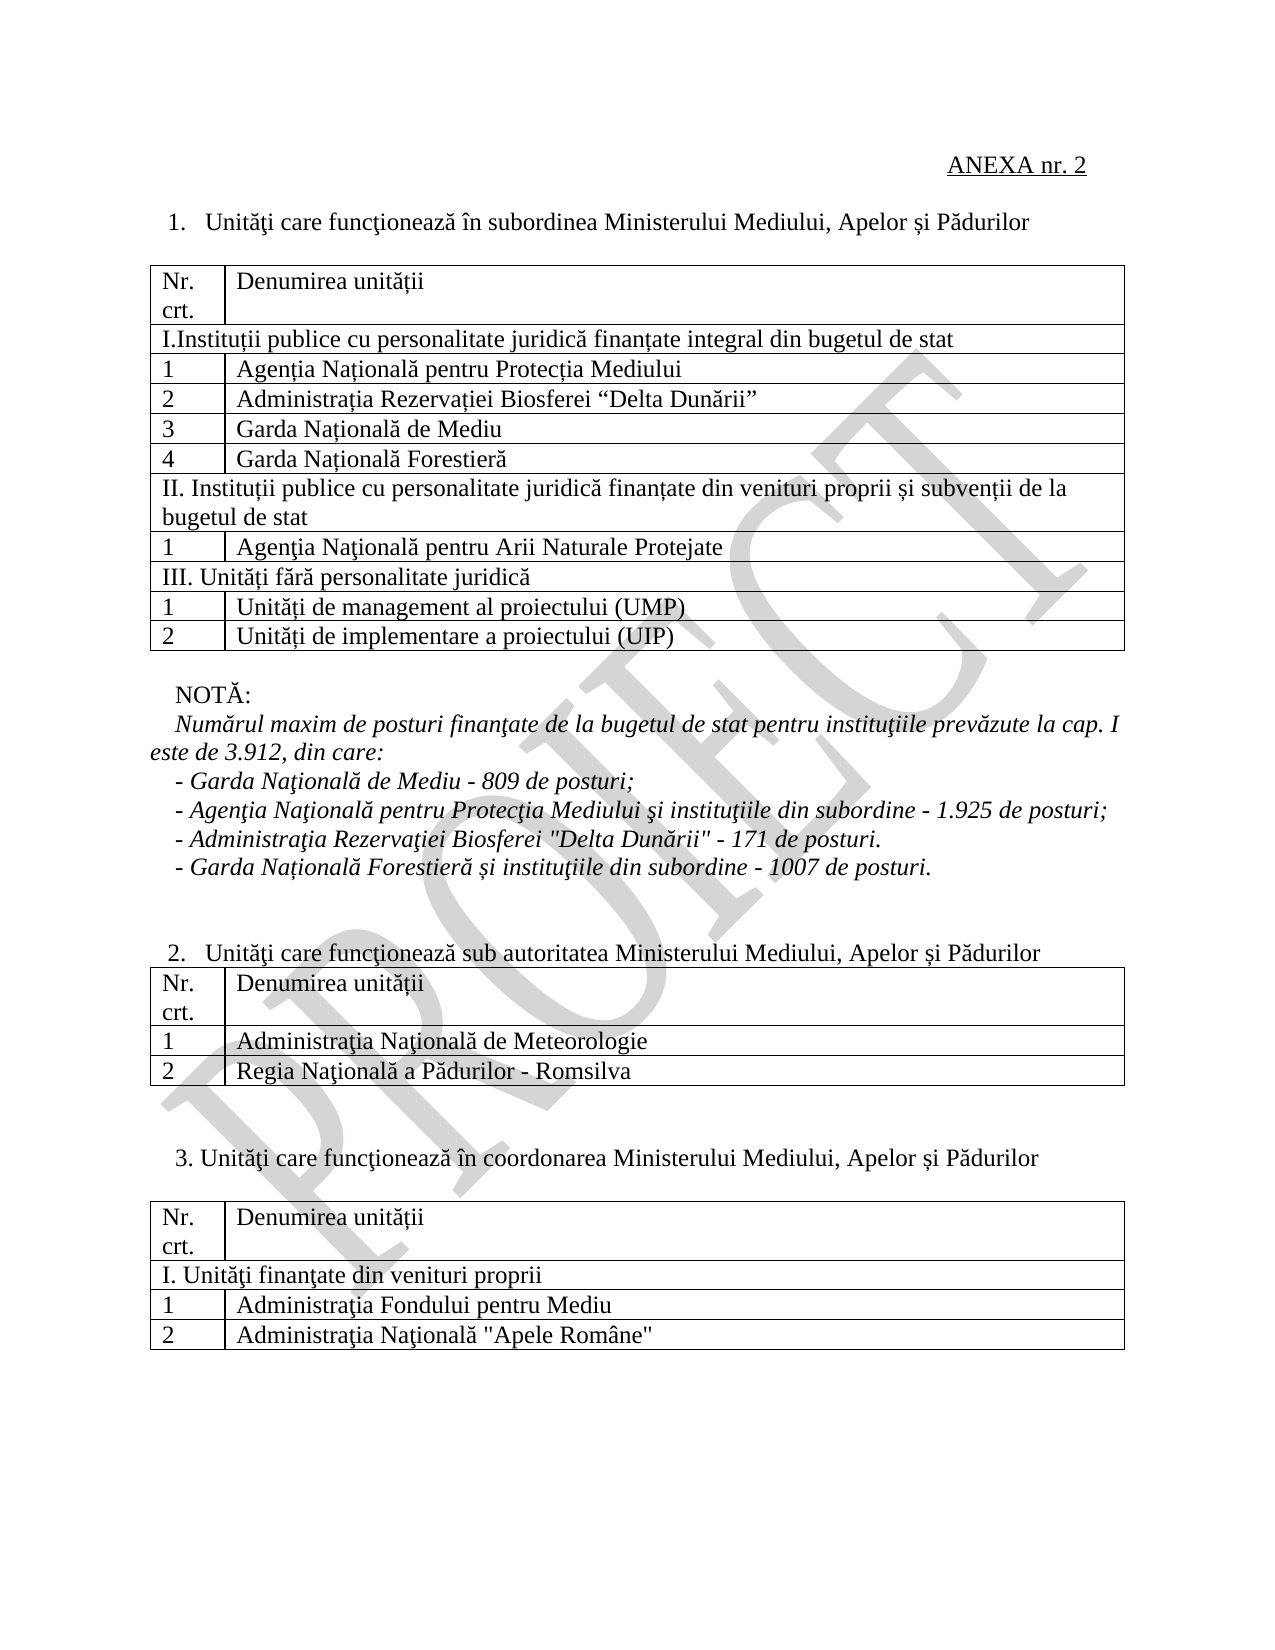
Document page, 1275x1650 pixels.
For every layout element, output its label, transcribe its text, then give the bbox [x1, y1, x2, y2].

table_cell 2 [151, 384, 224, 413]
table_cell Administrația Rezervației Biosferei “Delta Dunării” [226, 384, 1124, 413]
table_cell Administraţia Naţională de Meteorologie [226, 1026, 1124, 1055]
table_cell 3 [151, 414, 224, 443]
table_header Nr. crt. [151, 266, 224, 323]
table_header Nr. crt. [151, 968, 224, 1025]
table_cell 1 [151, 592, 224, 620]
text NOTĂ: [150, 680, 1125, 709]
table_cell Administraţia Naţională "Apele Române" [226, 1320, 1124, 1349]
table_header Denumirea unității [226, 266, 1124, 323]
table_cell Unități de implementare a proiectului (UIP) [226, 621, 1124, 650]
table_cell 2 [151, 1056, 224, 1085]
table_cell Regia Naţională a Pădurilor - Romsilva [226, 1056, 1124, 1085]
table_cell 1 [151, 354, 224, 383]
list Unităţi care funcţionează în subordinea Ministerului Mediului, Apelor și Pădurilor [167, 207, 1125, 236]
text Numărul maxim de posturi finanţate de la bugetul de stat pentru instituţiile prevăzute la cap. I este de 3.912, din care: [150, 709, 1125, 766]
table_cell Agenţia Naţională pentru Arii Naturale Protejate [226, 532, 1124, 561]
table_cell Garda Națională de Mediu [226, 414, 1124, 443]
table_cell Agenția Națională pentru Protecția Mediului [226, 354, 1124, 383]
text - Garda Națională Forestieră și instituţiile din subordine - 1007 de posturi. [150, 852, 1125, 881]
text ANEXA nr. 2 [900, 150, 1125, 179]
text - Agenţia Naţională pentru Protecţia Mediului şi instituţiile din subordine - 1.925 de posturi; [150, 795, 1125, 824]
table_cell II. Instituții publice cu personalitate juridică finanțate din venituri proprii și subvenții de la bugetul de stat [151, 474, 1124, 531]
table_cell 1 [151, 532, 224, 561]
table_header Denumirea unității [226, 968, 1124, 1025]
table_cell 2 [151, 621, 224, 650]
table_cell 1 [151, 1026, 224, 1055]
table_header Nr. crt. [151, 1202, 224, 1259]
table_cell I. Unităţi finanţate din venituri proprii [151, 1261, 1124, 1289]
table_cell III. Unități fără personalitate juridică [151, 562, 1124, 591]
list Unităţi care funcţionează sub autoritatea Ministerului Mediului, Apelor și Pădurilor [167, 938, 1125, 967]
table_header Denumirea unității [226, 1202, 1124, 1259]
table_cell Administraţia Fondului pentru Mediu [226, 1290, 1124, 1319]
table_cell Unități de management al proiectului (UMP) [226, 592, 1124, 620]
text 3. Unităţi care funcţionează în coordonarea Ministerului Mediului, Apelor și Pădurilor [150, 1143, 1125, 1172]
table_cell 2 [151, 1320, 224, 1349]
text - Garda Naţională de Mediu - 809 de posturi; [150, 766, 1125, 795]
text - Administraţia Rezervaţiei Biosferei "Delta Dunării" - 171 de posturi. [150, 824, 1125, 852]
table_cell Garda Națională Forestieră [226, 444, 1124, 472]
table_cell 4 [151, 444, 224, 472]
table_cell 1 [151, 1290, 224, 1319]
table_cell I.Instituții publice cu personalitate juridică finanțate integral din bugetul de stat [151, 325, 1124, 353]
